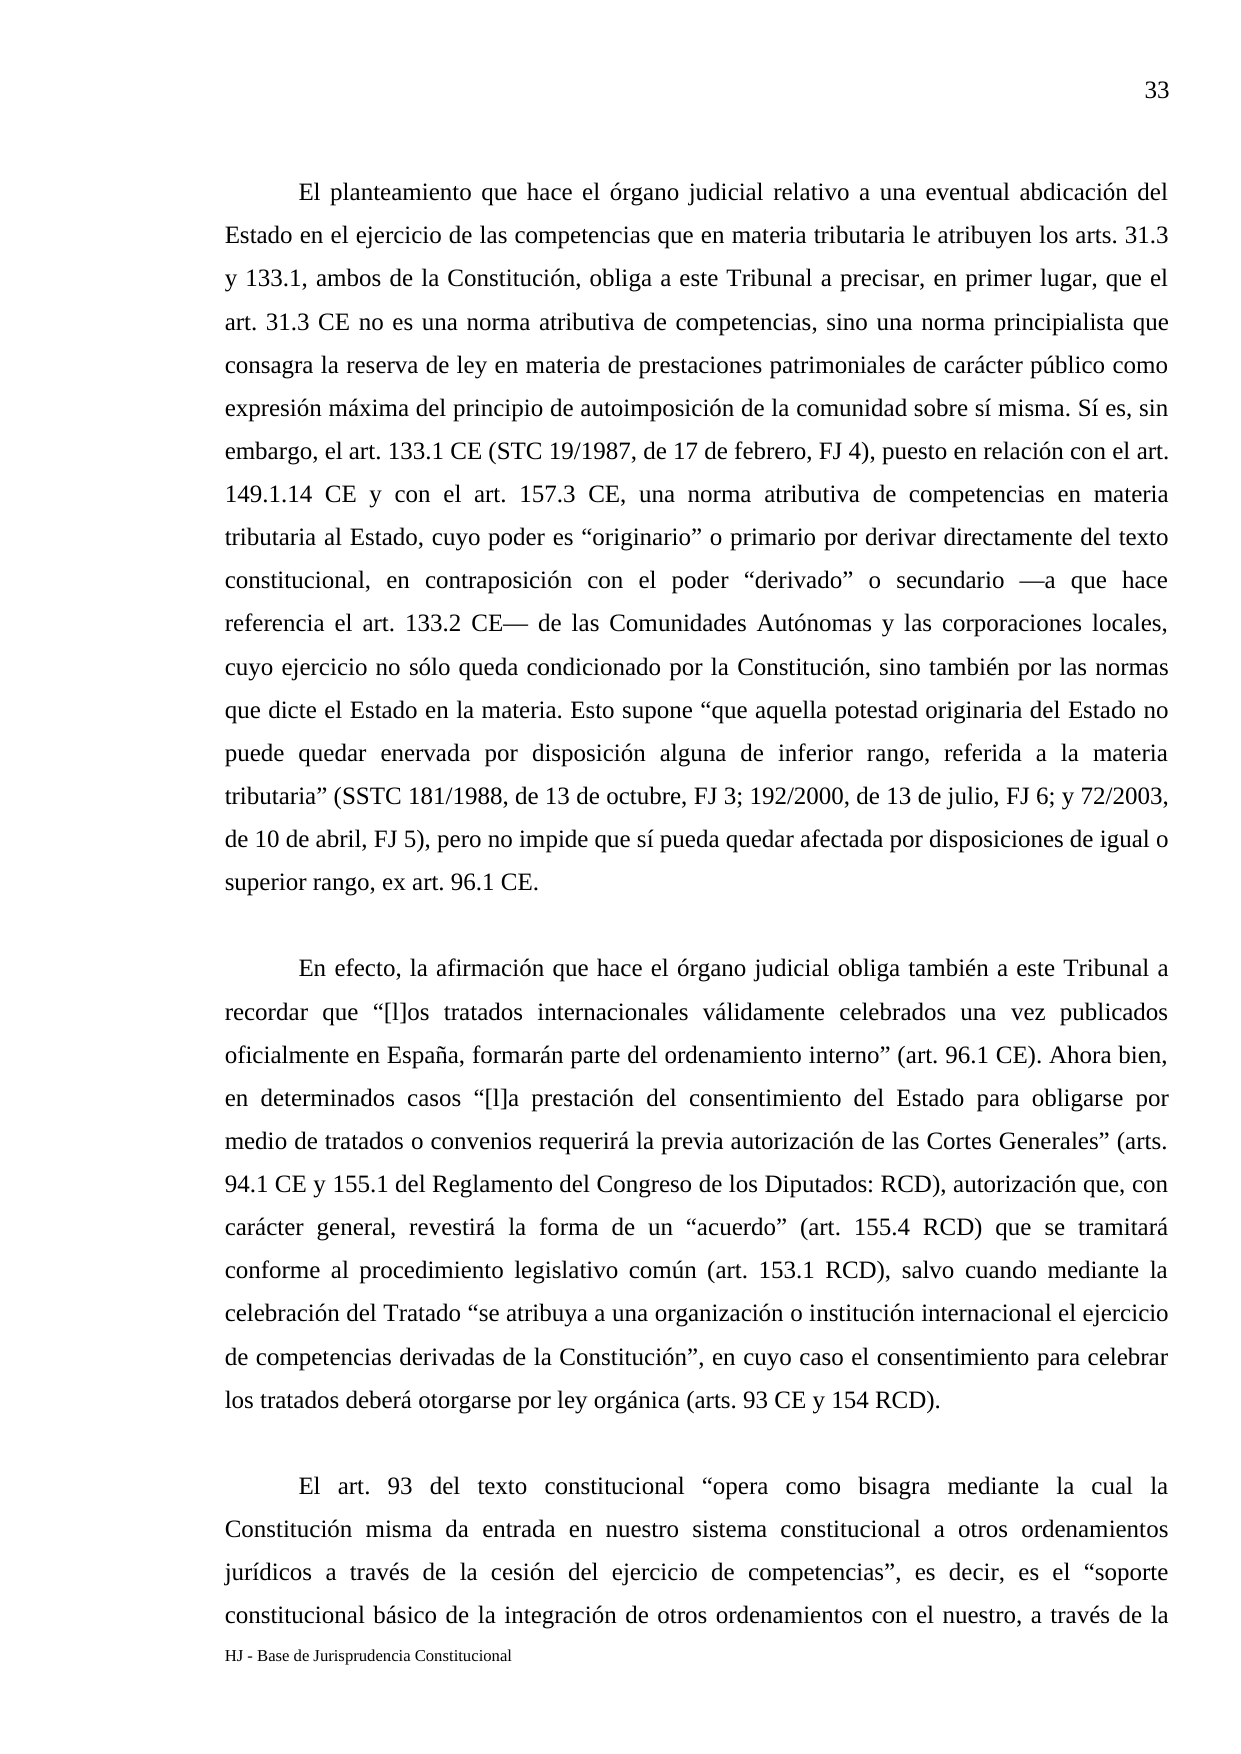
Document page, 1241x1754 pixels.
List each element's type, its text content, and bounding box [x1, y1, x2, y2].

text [224, 1471, 1169, 1629]
text El planteamiento que hace el órgano judicial relativo a una eventual abdicación del Estado en el ejercicio de las competencias que en materia tributaria le atribuyen los arts. 31.3 y 133.1, ambos de la Constitución, obliga a este Tribunal a precisar, en primer lugar, que el art. 31.3 CE no es una norma atributiva de competencias, sino una norma principialista que consagra la reserva de ley en materia de prestaciones patrimoniales de carácter público como expresión máxima del principio de autoimposición de la comunidad sobre sí misma. Sí es, sin embargo, el art. 133.1 CE (STC 19/1987, de 17 de febrero, FJ 4), puesto en relación con el art. 149.1.14 CE y con el art. 157.3 CE, una norma atributiva de competencias en materia tributaria al Estado, cuyo poder es “originario” o primario por derivar directamente del texto constitucional, en contraposición con el poder “derivado” o secundario —a que hace referencia el art. 133.2 CE— de las Comunidades Autónomas y las corporaciones locales, cuyo ejercicio no sólo queda condicionado por la Constitución, sino también por las normas que dicte el Estado en la materia. Esto supone “que aquella potestad originaria del Estado no puede quedar enervada por disposición alguna de inferior rango, referida a la materia tributaria” (SSTC 181/1988, de 13 de octubre, FJ 3; 192/2000, de 13 de julio, FJ 6; y 72/2003, de 10 de abril, FJ 5), pero no impide que sí pueda quedar afectada por disposiciones de igual o superior rango, ex art. 96.1 CE. [224, 177, 1169, 896]
text En efecto, la afirmación que hace el órgano judicial obliga también a este Tribunal a recordar que “[l]os tratados internacionales válidamente celebrados una vez publicados oficialmente en España, formarán parte del ordenamiento interno” (art. 96.1 CE). Ahora bien, en determinados casos “[l]a prestación del consentimiento del Estado para obligarse por medio de tratados o convenios requerirá la previa autorización de las Cortes Generales” (arts. 94.1 CE y 155.1 del Reglamento del Congreso de los Diputados: RCD), autorización que, con carácter general, revestirá la forma de un “acuerdo” (art. 155.4 RCD) que se tramitará conforme al procedimiento legislativo común (art. 153.1 RCD), salvo cuando mediante la celebración del Tratado “se atribuya a una organización o institución internacional el ejercicio de competencias derivadas de la Constitución”, en cuyo caso el consentimiento para celebrar los tratados deberá otorgarse por ley orgánica (arts. 93 CE y 154 RCD). [224, 953, 1169, 1413]
